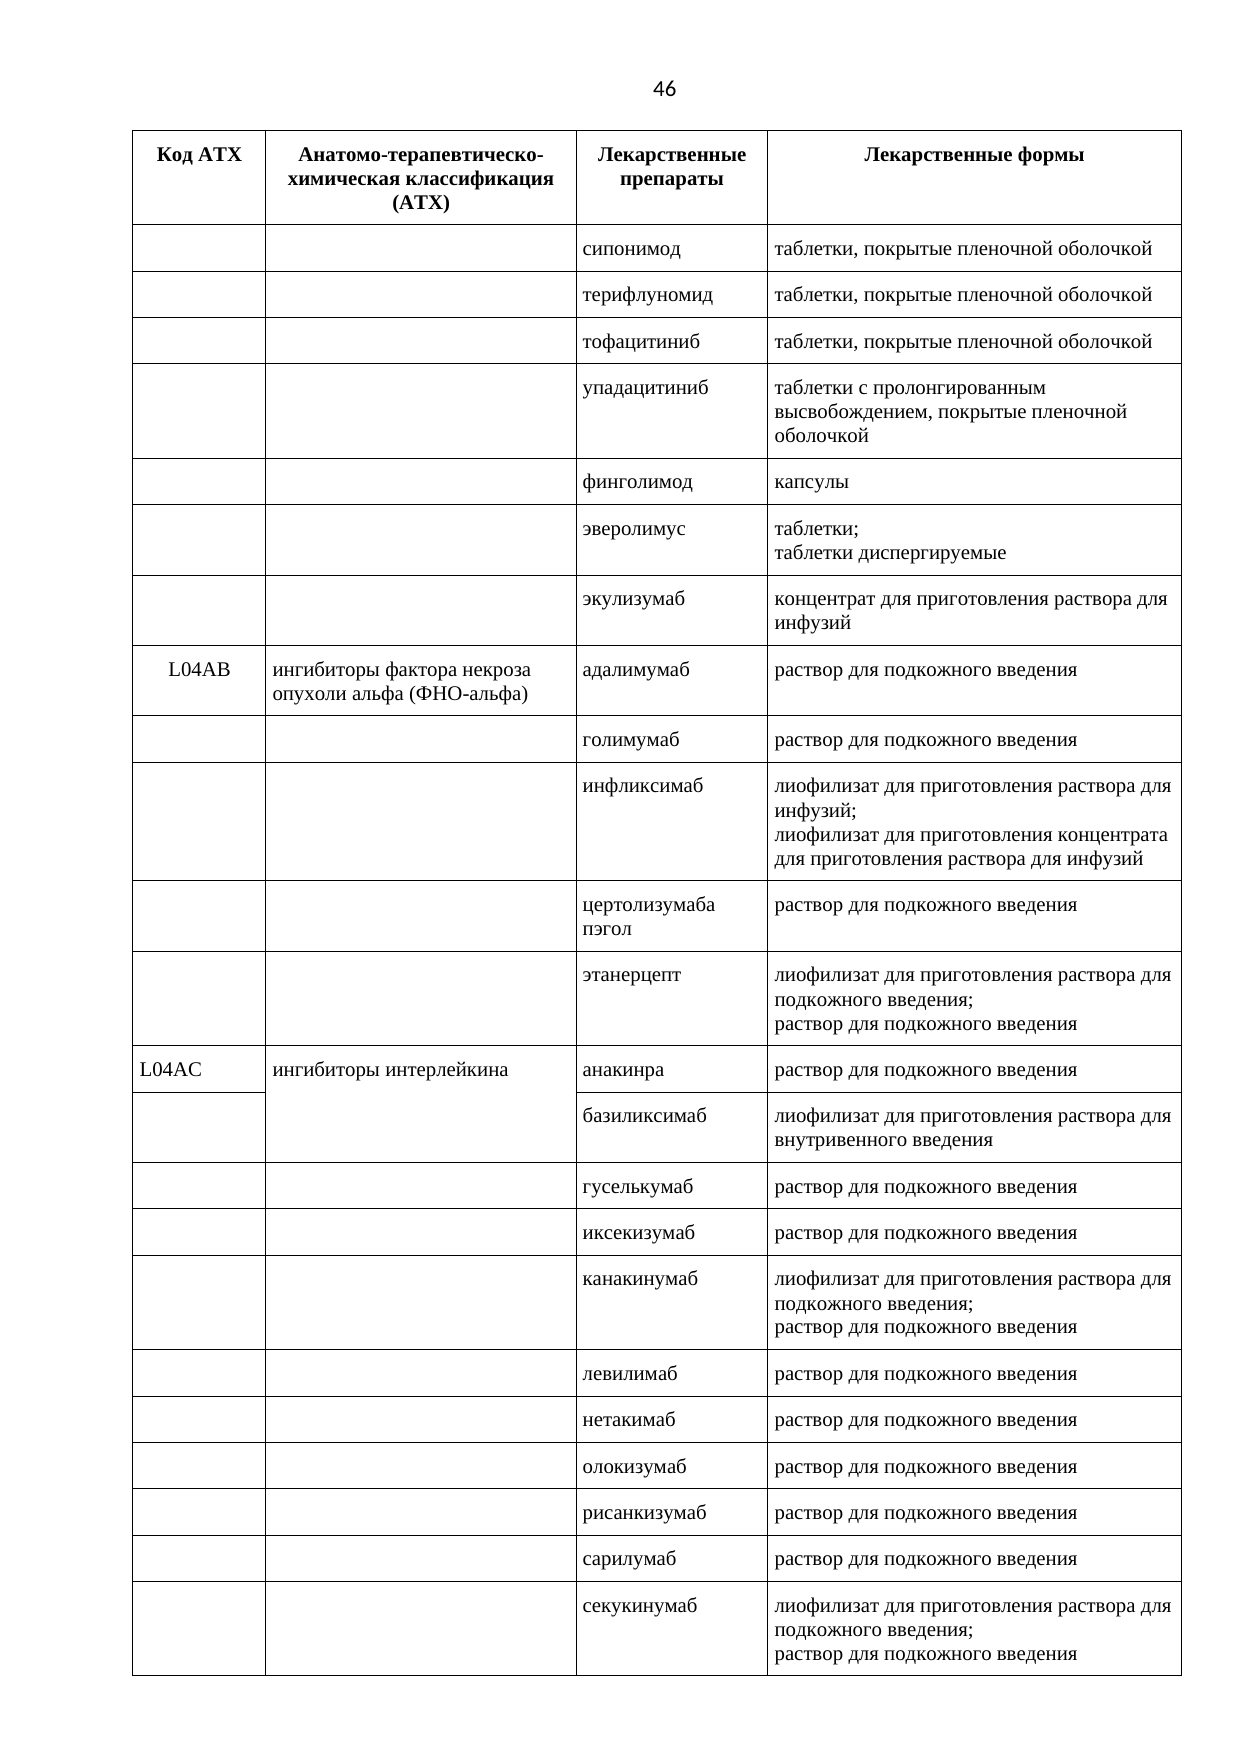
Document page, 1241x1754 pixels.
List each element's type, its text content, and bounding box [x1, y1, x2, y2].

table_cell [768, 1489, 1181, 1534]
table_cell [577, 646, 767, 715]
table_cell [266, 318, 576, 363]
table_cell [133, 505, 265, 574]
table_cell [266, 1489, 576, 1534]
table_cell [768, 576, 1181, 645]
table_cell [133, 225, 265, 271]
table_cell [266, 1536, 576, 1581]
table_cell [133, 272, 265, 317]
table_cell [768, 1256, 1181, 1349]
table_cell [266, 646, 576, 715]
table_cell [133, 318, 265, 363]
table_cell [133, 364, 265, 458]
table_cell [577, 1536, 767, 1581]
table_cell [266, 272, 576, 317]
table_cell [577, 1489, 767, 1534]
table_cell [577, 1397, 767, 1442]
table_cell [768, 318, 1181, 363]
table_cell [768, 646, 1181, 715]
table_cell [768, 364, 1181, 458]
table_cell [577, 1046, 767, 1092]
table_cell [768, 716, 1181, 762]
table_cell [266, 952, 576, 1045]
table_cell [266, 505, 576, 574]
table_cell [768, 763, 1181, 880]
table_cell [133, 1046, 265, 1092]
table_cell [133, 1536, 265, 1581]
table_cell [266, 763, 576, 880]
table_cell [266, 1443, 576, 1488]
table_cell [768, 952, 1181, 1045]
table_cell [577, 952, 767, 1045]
table_header Лекарственные препараты [577, 131, 767, 224]
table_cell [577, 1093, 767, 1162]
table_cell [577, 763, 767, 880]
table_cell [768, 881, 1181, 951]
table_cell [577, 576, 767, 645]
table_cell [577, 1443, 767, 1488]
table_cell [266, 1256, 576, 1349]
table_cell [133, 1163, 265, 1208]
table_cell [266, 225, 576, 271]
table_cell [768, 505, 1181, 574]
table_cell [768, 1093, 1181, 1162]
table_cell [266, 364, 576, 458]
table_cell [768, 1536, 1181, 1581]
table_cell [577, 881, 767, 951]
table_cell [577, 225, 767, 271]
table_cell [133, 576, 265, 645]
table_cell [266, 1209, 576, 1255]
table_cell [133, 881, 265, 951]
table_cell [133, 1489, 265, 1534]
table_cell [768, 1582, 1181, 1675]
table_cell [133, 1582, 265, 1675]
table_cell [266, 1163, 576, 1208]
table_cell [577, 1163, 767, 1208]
table_header Лекарственные формы [768, 131, 1181, 224]
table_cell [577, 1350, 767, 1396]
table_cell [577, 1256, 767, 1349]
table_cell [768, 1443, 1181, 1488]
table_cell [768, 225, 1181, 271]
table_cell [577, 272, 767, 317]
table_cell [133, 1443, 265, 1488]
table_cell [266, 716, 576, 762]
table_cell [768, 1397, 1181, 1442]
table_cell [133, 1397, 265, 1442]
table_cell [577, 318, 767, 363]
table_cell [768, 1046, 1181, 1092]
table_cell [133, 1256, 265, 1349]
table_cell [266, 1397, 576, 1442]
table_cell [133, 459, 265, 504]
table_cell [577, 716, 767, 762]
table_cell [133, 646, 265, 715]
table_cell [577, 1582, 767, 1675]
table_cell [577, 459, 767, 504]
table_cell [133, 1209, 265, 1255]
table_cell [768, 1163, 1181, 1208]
table_header Анатомо-терапевтическо-химическая классификация (АТХ) [266, 131, 576, 224]
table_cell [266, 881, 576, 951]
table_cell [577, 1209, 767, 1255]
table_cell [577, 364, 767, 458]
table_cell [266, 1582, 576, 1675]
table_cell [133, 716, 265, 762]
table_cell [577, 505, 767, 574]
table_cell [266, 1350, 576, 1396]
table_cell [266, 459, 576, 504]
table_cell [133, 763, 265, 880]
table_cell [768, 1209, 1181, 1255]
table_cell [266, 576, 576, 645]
table_header Код АТХ [133, 131, 265, 224]
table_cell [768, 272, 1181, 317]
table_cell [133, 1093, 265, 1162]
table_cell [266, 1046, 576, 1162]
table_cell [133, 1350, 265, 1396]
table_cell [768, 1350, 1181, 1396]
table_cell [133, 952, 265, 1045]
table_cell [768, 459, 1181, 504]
